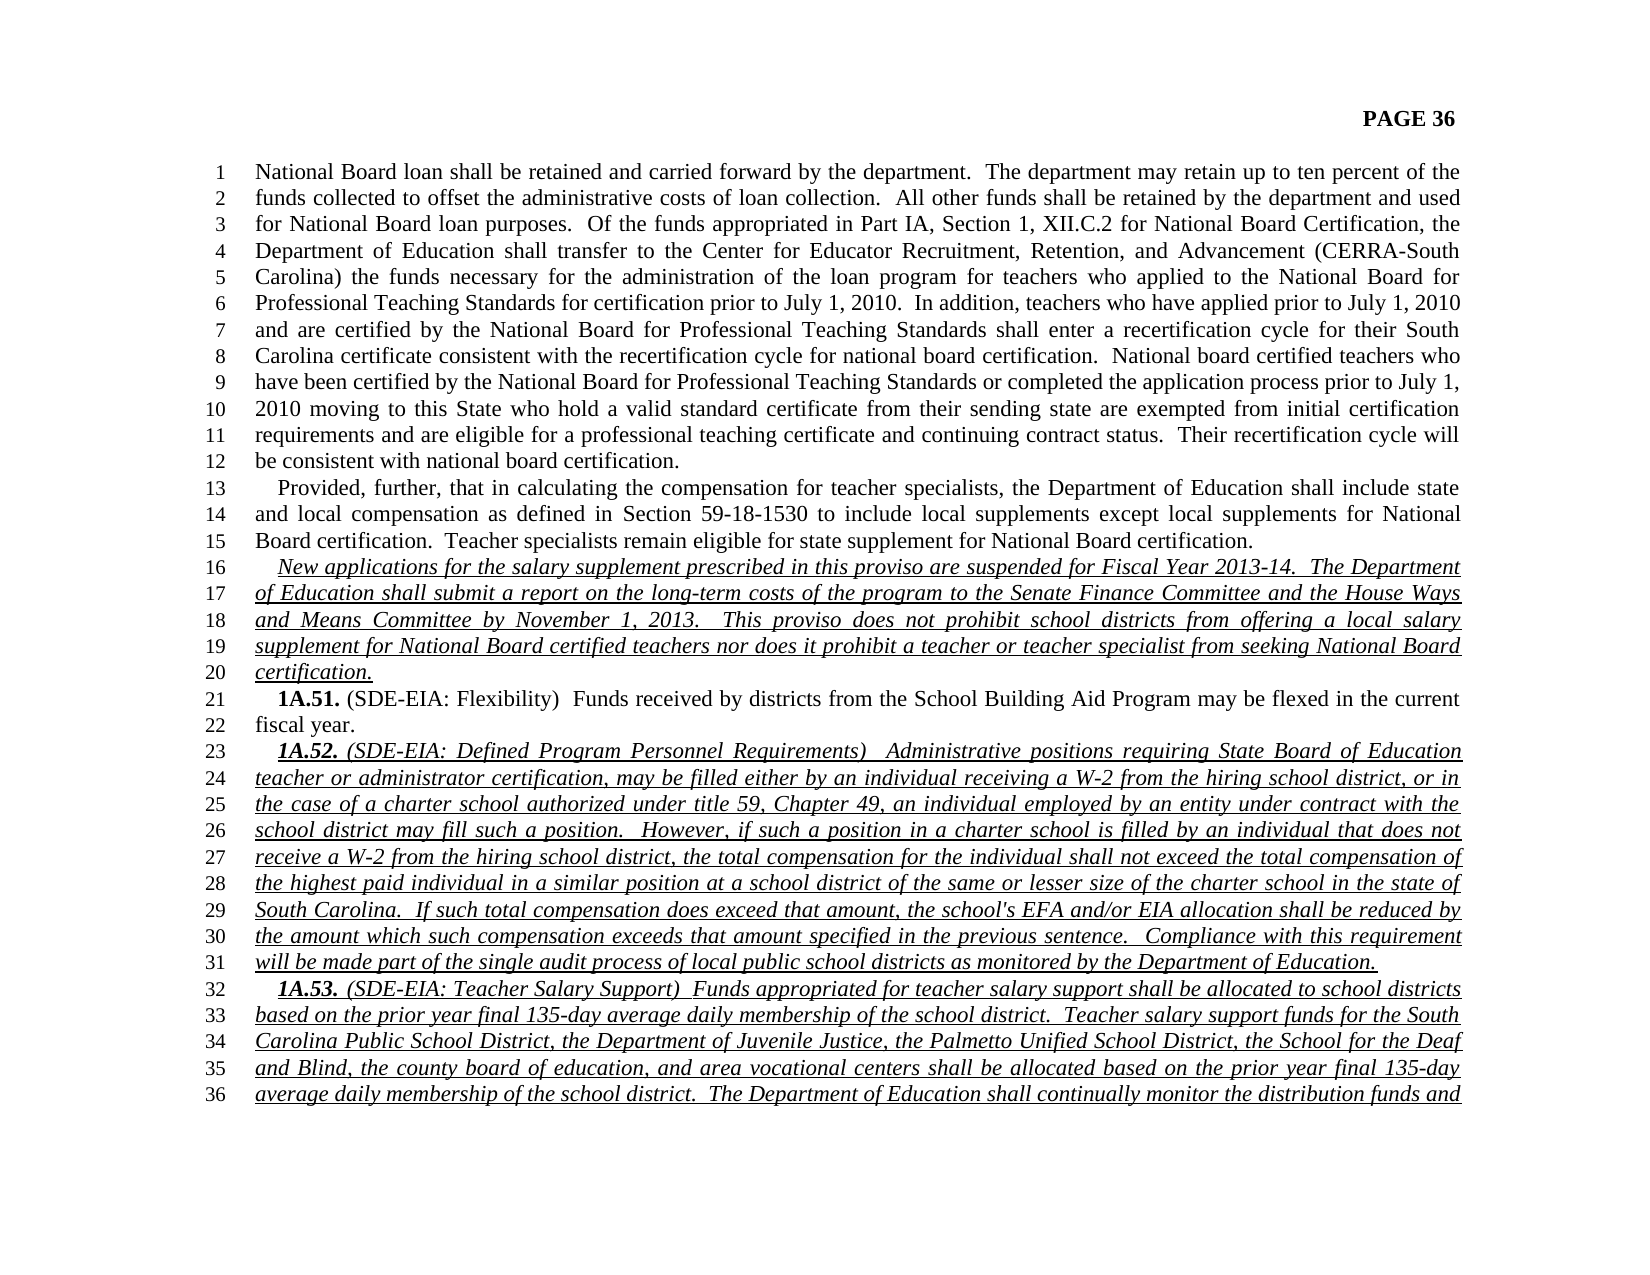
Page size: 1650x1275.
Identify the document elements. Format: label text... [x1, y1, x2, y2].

text New applications for the salary supplement prescribed in this proviso are suspended for Fiscal Year 2013-14. The Department of Education shall submit a report on the long-term costs of the program to the Senate Finance Committee and the House Ways and Means Committee by November 1, 2013. This proviso does not prohibit school districts from offering a local salary supplement for National Board certified teachers nor does it prohibit a teacher or teacher specialist from seeking National Board certification. [255, 553, 1462, 602]
text 1A.52. (SDE-EIA: Defined Program Personnel Requirements) Administrative positions requiring State Board of Education teacher or administrator certification, may be filled either by an individual receiving a W-2 from the hiring school district, or in the case of a charter school authorized under title 59, Chapter 49, an individual employed by an entity under contract with the school district may fill such a position. However, if such a position in a charter school is filled by an individual that does not receive a W-2 from the hiring school district, the total compensation for the individual shall not exceed the total compensation of the highest paid individual in a similar position at a school district of the same or lesser size of the charter school in the state of South Carolina. If such total compensation does exceed that amount, the school's EFA and/or EIA allocation shall be reduced by the amount which such compensation exceeds that amount specified in the previous sentence. Compliance with this requirement will be made part of the single audit process of local public school districts as monitored by the Department of Education. [255, 737, 1462, 839]
text New applications for the salary supplement prescribed in this proviso are suspended for Fiscal Year 2013-14. The Department of Education shall submit a report on the long-term costs of the program to the Senate Finance Committee and the House Ways and Means Committee by November 1, 2013. This proviso does not prohibit school districts from offering a local salary supplement for National Board certified teachers nor does it prohibit a teacher or teacher specialist from seeking National Board certification. [255, 656, 1462, 685]
text Provided, further, that in calculating the compensation for teacher specialists, the Department of Education shall include state and local compensation as defined in Section 59-18-1530 to include local supplements except local supplements for National Board certification. Teacher specialists remain eligible for state supplement for National Board certification. [255, 474, 1462, 553]
text 1A.51. (SDE-EIA: Flexibility) Funds received by districts from the School Building Aid Program may be flexed in the current fiscal year. [255, 685, 1462, 737]
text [255, 158, 1462, 474]
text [255, 1051, 1462, 1103]
